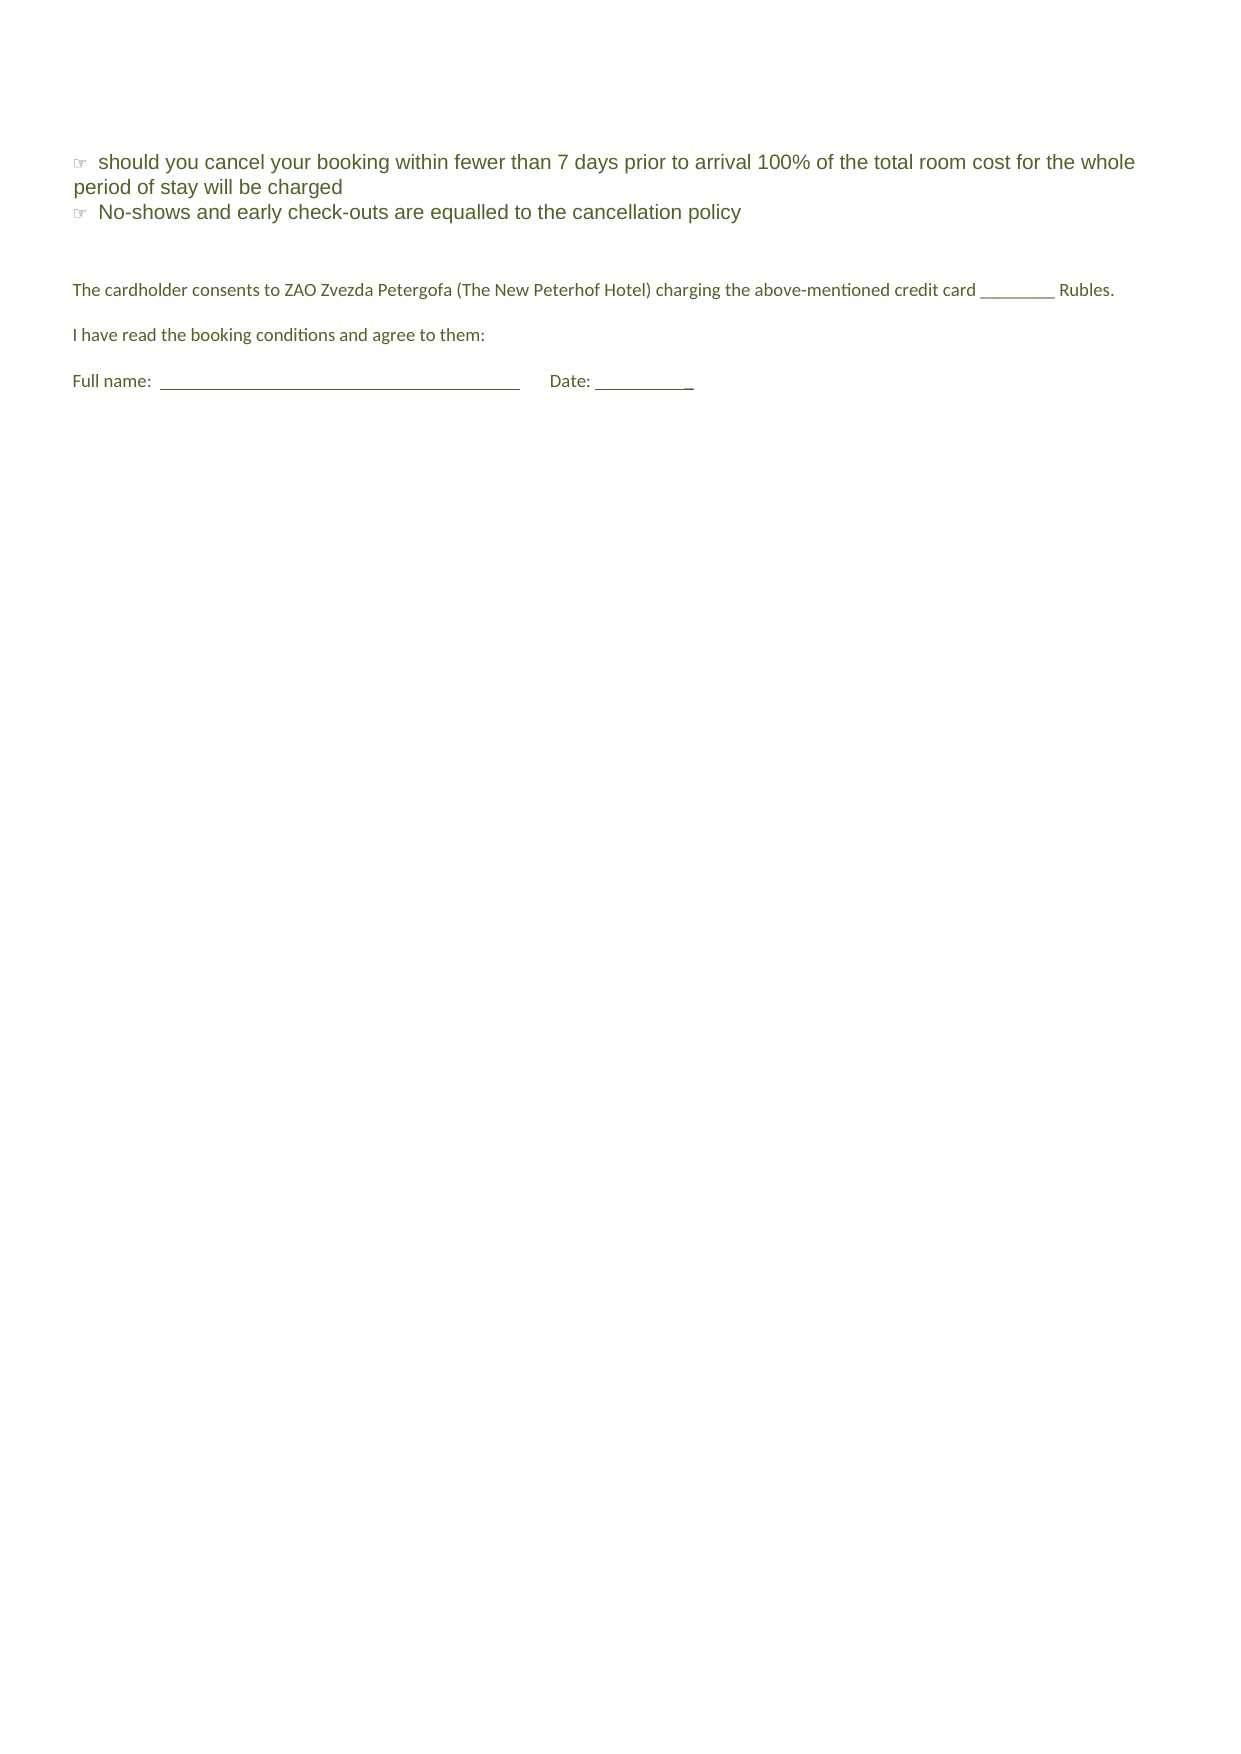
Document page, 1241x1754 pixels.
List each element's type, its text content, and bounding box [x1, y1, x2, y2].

text ☞ should you cancel your booking within fewer than 7 days prior to arrival 100% of the total room cost for the whole period of stay will be charged [72, 150, 1172, 199]
text The cardholder consents to ZAO Zvezda Petergofa (The New Peterhof Hotel) charging the above-mentioned credit card ________ Rubles. [72, 278, 1172, 301]
text ☞ No-shows and early check-outs are equalled to the cancellation policy [72, 200, 1172, 225]
text Full name: Date: _ [72, 369, 1172, 392]
text I have read the booking conditions and agree to them: [72, 323, 1172, 346]
